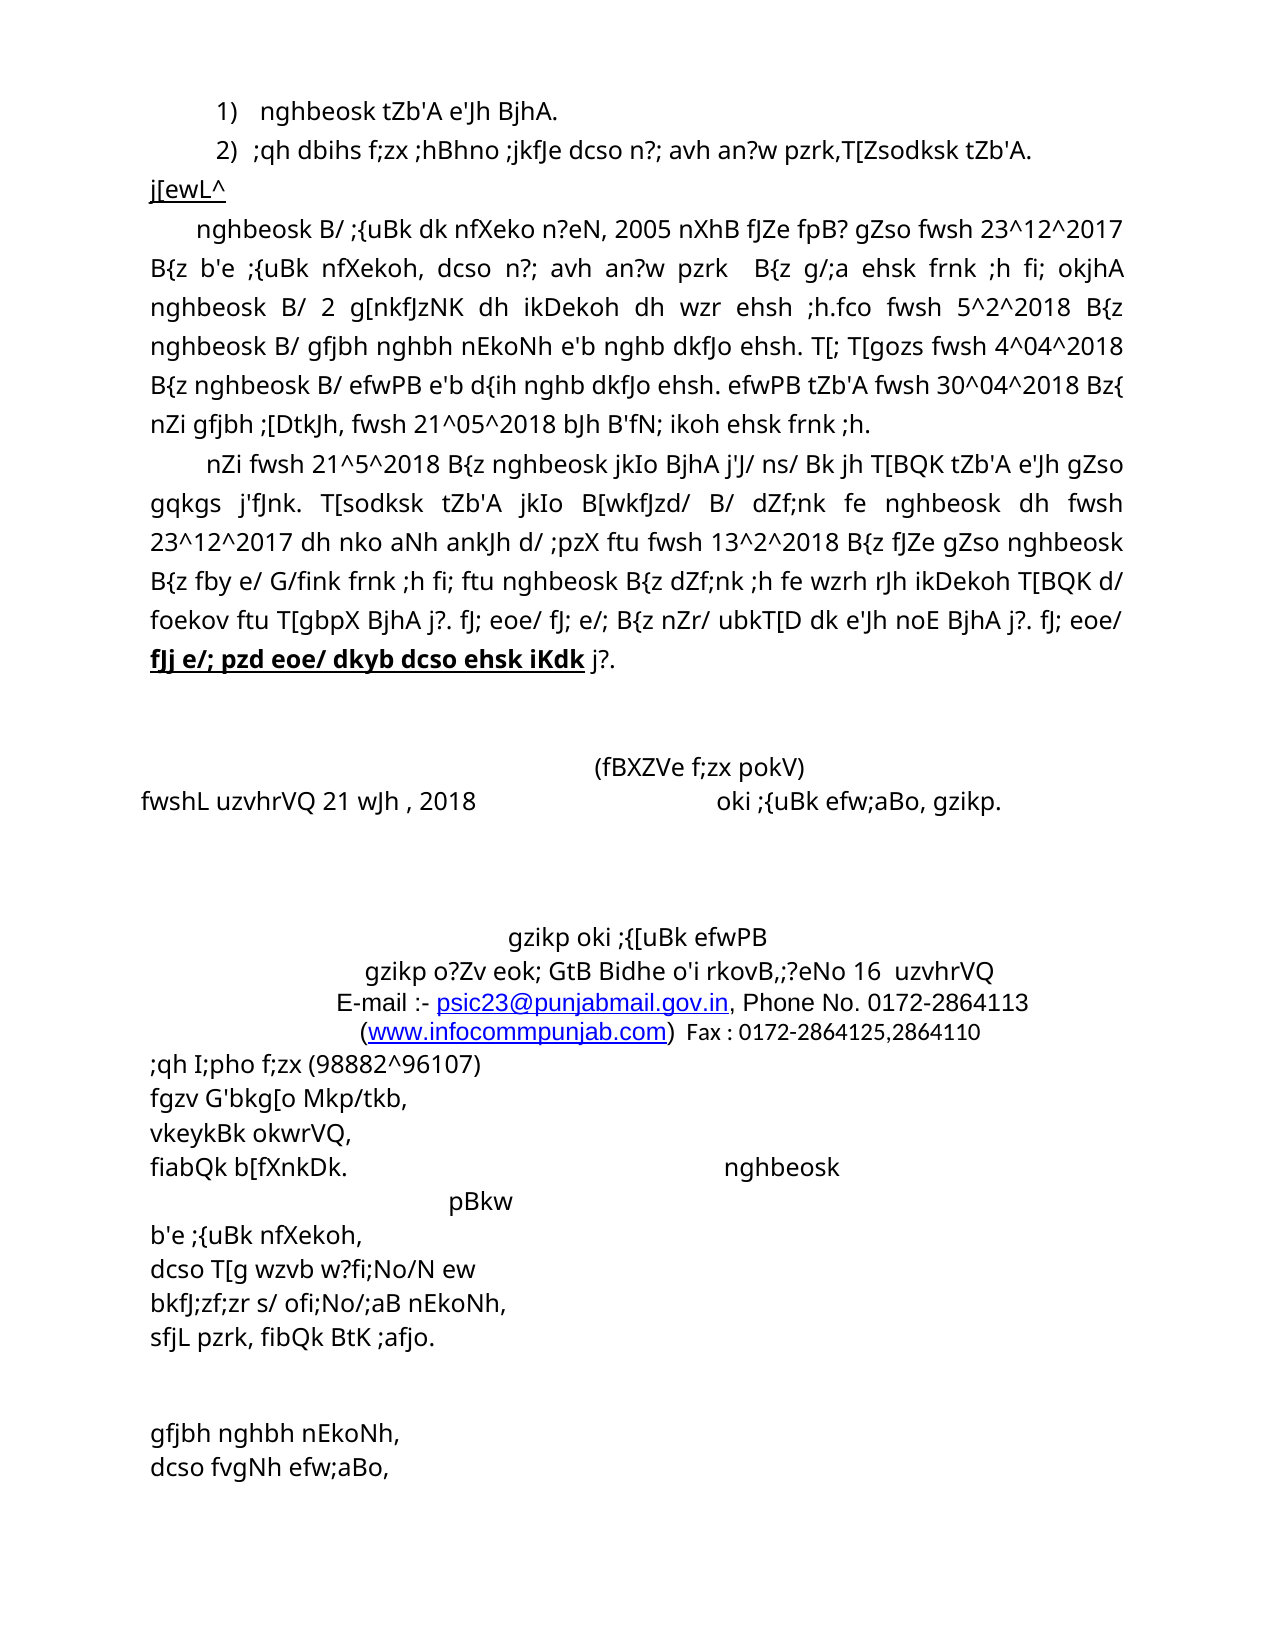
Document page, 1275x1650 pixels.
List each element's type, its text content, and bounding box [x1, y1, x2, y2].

text ;qh I;pho f;zx (98882^96107) [150, 1047, 1125, 1081]
text fiabQk b[fXnkDk. nghbeosk [150, 1149, 1125, 1183]
text sfjL pzrk, fibQk BtK ;afjo. [150, 1319, 1125, 1354]
text b'e ;{uBk nfXekoh, [150, 1217, 1125, 1251]
text dcso T[g wzvb w?fi;No/N ew [150, 1251, 1125, 1286]
text (www.infocommpunjab.com) Fax : 0172-2864125,2864110 [150, 1017, 1125, 1047]
text vkeykBk okwrVQ, [150, 1115, 1125, 1149]
list nghbeosk tZb'A e'Jh BjhA. [216, 94, 1125, 128]
text pBkw [150, 1183, 1125, 1217]
text dcso fvgNh efw;aBo, [150, 1450, 1125, 1484]
text fgzv G'bkg[o Mkp/tkb, [150, 1081, 1125, 1115]
text E-mail :- psic23@punjabmail.gov.in, Phone No. 0172-2864113 [150, 988, 1125, 1017]
text gzikp o?Zv eok; GtB Bidhe o'i rkovB,;?eNo 16 uzvhrVQ [150, 954, 1125, 988]
text nZi fwsh 21^5^2018 B{z nghbeosk jkIo BjhA j'J/ ns/ Bk jh T[BQK tZb'A e'Jh gZso gqkgs j'fJnk. T[sodksk tZb'A jkIo B[wkfJzd/ B/ dZf;nk fe nghbeosk dh fwsh 23^12^2017 dh nko aNh ankJh d/ ;pzX ftu fwsh 13^2^2018 B{z fJZe gZso nghbeosk B{z fby e/ G/fink frnk ;h fi; ftu nghbeosk B{z dZf;nk ;h fe wzrh rJh ikDekoh T[BQK d/ foekov ftu T[gbpX BjhA j?. fJ; eoe/ fJ; e/; B{z nZr/ ubkT[D dk e'Jh noE BjhA j?. fJ; eoe/ fJj e/; pzd eoe/ dkyb dcso ehsk iKdk j?. [150, 446, 1125, 676]
text gzikp oki ;{[uBk efwPB [150, 920, 1125, 954]
text bkfJ;zf;zr s/ ofi;No/;aB nEkoNh, [150, 1286, 1125, 1319]
list ;qh dbihs f;zx ;hBhno ;jkfJe dcso n?; avh an?w pzrk,T[Zsodksk tZb'A. [216, 133, 1125, 167]
list fwshL uzvhrVQ 21 wJh , 2018 oki ;{uBk efw;aBo, gzikp. [141, 783, 1125, 817]
list (fBXZVe f;zx pokV) [141, 749, 1125, 783]
text gfjbh nghbh nEkoNh, [150, 1416, 1125, 1450]
list j[ewL^ [150, 172, 1125, 206]
text nghbeosk B/ ;{uBk dk nfXeko n?eN, 2005 nXhB fJZe fpB? gZso fwsh 23^12^2017 B{z b'e ;{uBk nfXekoh, dcso n?; avh an?w pzrk B{z g/;a ehsk frnk ;h fi; okjhA nghbeosk B/ 2 g[nkfJzNK dh ikDekoh dh wzr ehsh ;h.fco fwsh 5^2^2018 B{z nghbeosk B/ gfjbh nghbh nEkoNh e'b nghb dkfJo ehsh. T[; T[gozs fwsh 4^04^2018 B{z nghbeosk B/ efwPB e'b d{ih nghb dkfJo ehsh. efwPB tZb'A fwsh 30^04^2018 Bz{ nZi gfjbh ;[DtkJh, fwsh 21^05^2018 bJh B'fN; ikoh ehsk frnk ;h. [150, 211, 1125, 441]
